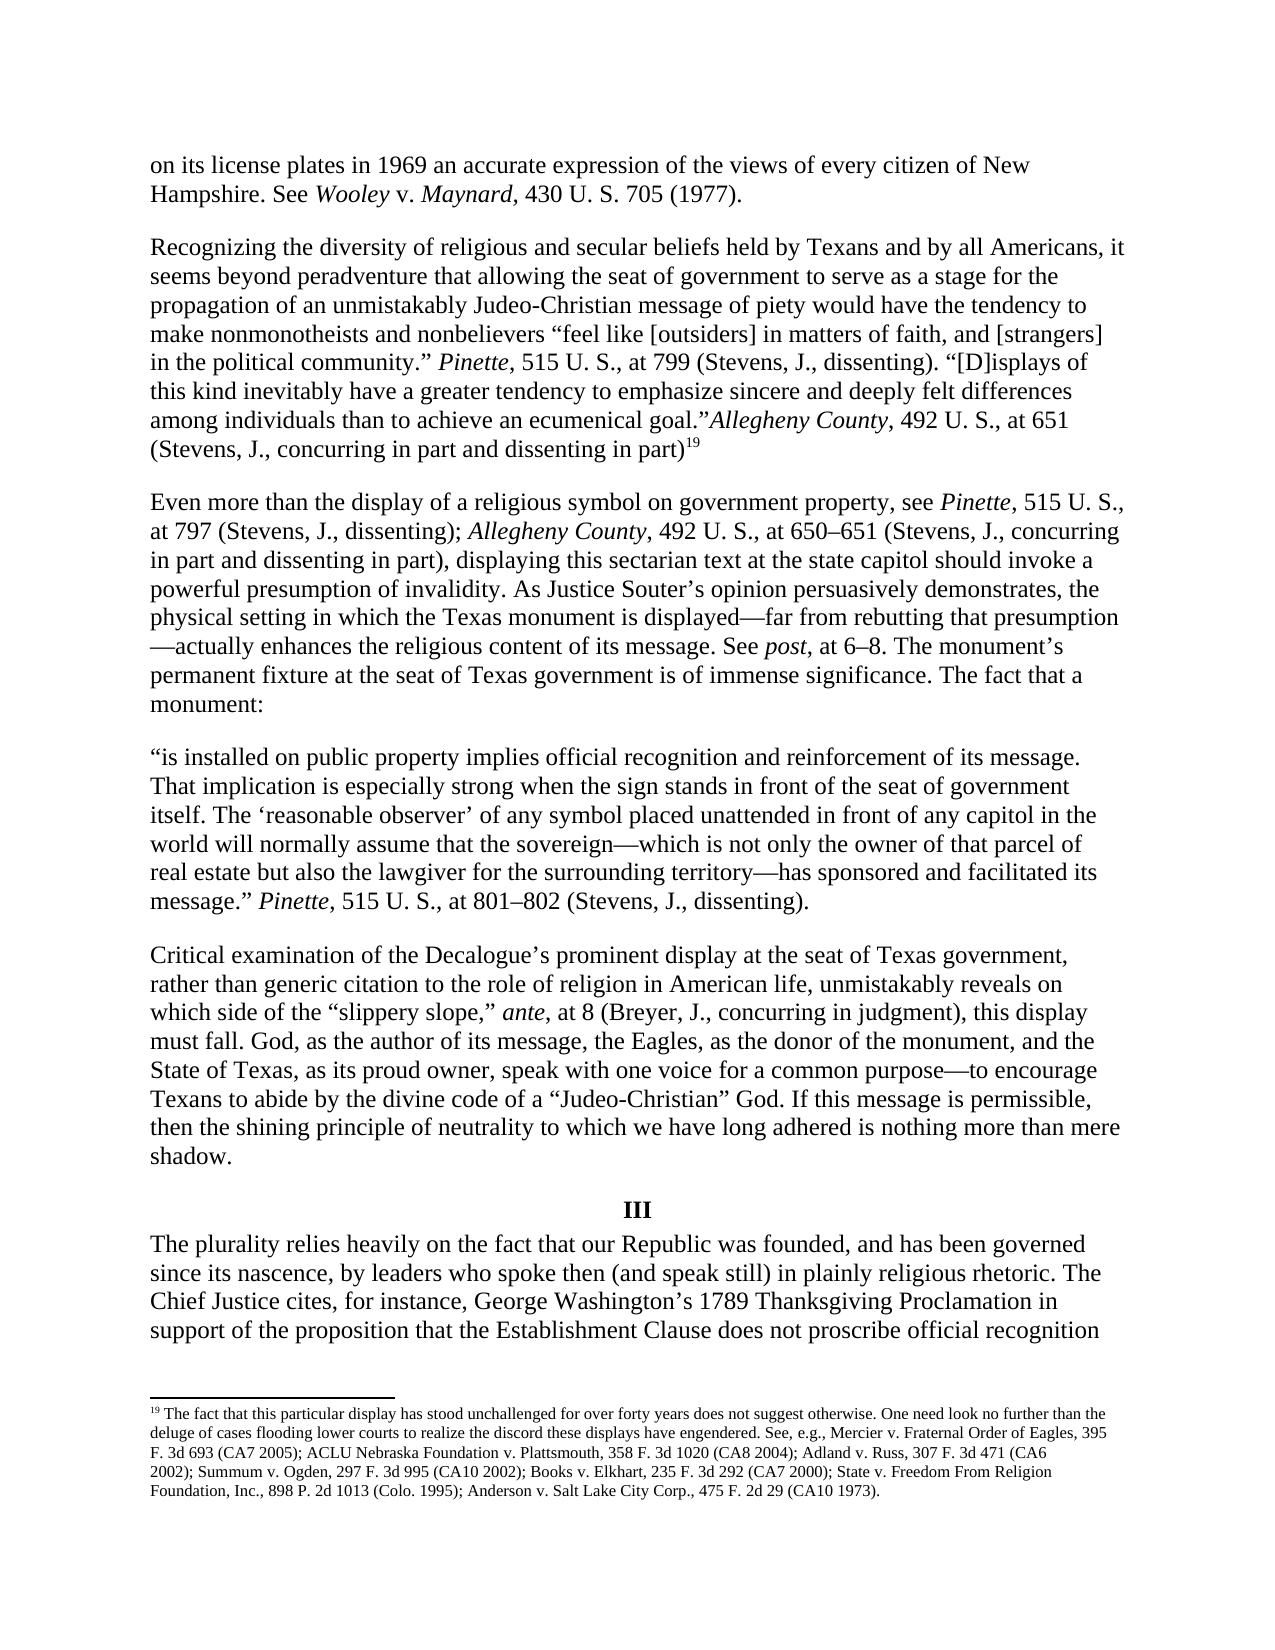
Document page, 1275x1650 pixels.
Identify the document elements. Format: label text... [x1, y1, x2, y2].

text “is installed on public property implies official recognition and reinforcement of its message. That implication is especially strong when the sign stands in front of the seat of government itself. The ‘reasonable observer’ of any symbol placed unattended in front of any capitol in the world will normally assume that the sovereign—which is not only the owner of that parcel of real estate but also the lawgiver for the surrounding territory—has sponsored and facilitated its message.” Pinette, 515 U. S., at 801–802 (Stevens, J., dissenting). [150, 742, 1125, 915]
text Recognizing the diversity of religious and secular beliefs held by Texans and by all Americans, it seems beyond peradventure that allowing the seat of government to serve as a stage for the propagation of an unmistakably Judeo-Christian message of piety would have the tendency to make nonmonotheists and nonbelievers “feel like [outsiders] in matters of faith, and [strangers] in the political community.” Pinette, 515 U. S., at 799 (Stevens, J., dissenting). “[D]isplays of this kind inevitably have a greater tendency to emphasize sincere and deeply felt differences among individuals than to achieve an ecumenical goal.”Allegheny County, 492 U. S., at 651 (Stevens, J., concurring in part and dissenting in part) [150, 232, 1125, 462]
text Critical examination of the Decalogue’s prominent display at the seat of Texas government, rather than generic citation to the role of religion in American life, unmistakably reveals on which side of the “slippery slope,” ante, at 8 (Breyer, J., concurring in judgment), this display must fall. God, as the author of its message, the Eagles, as the donor of the monument, and the State of Texas, as its proud owner, speak with one voice for a common purpose—to encourage Texans to abide by the divine code of a “Judeo-Christian” God. If this message is permissible, then the shining principle of neutrality to which we have long adhered is nothing more than mere shadow. [150, 940, 1125, 1170]
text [150, 150, 1125, 207]
text Even more than the display of a religious symbol on government property, see Pinette, 515 U. S., at 797 (Stevens, J., dissenting); Allegheny County, 492 U. S., at 650–651 (Stevens, J., concurring in part and dissenting in part), displaying this sectarian text at the state capitol should invoke a powerful presumption of invalidity. As Justice Souter’s opinion persuasively demonstrates, the physical setting in which the Texas monument is displayed—far from rebutting that presumption—actually enhances the religious content of its message. See post, at 6–8. The monument’s permanent fixture at the seat of Texas government is of immense significance. The fact that a monument: [150, 487, 1125, 717]
subtitle III [150, 1195, 1125, 1224]
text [150, 1229, 1125, 1344]
